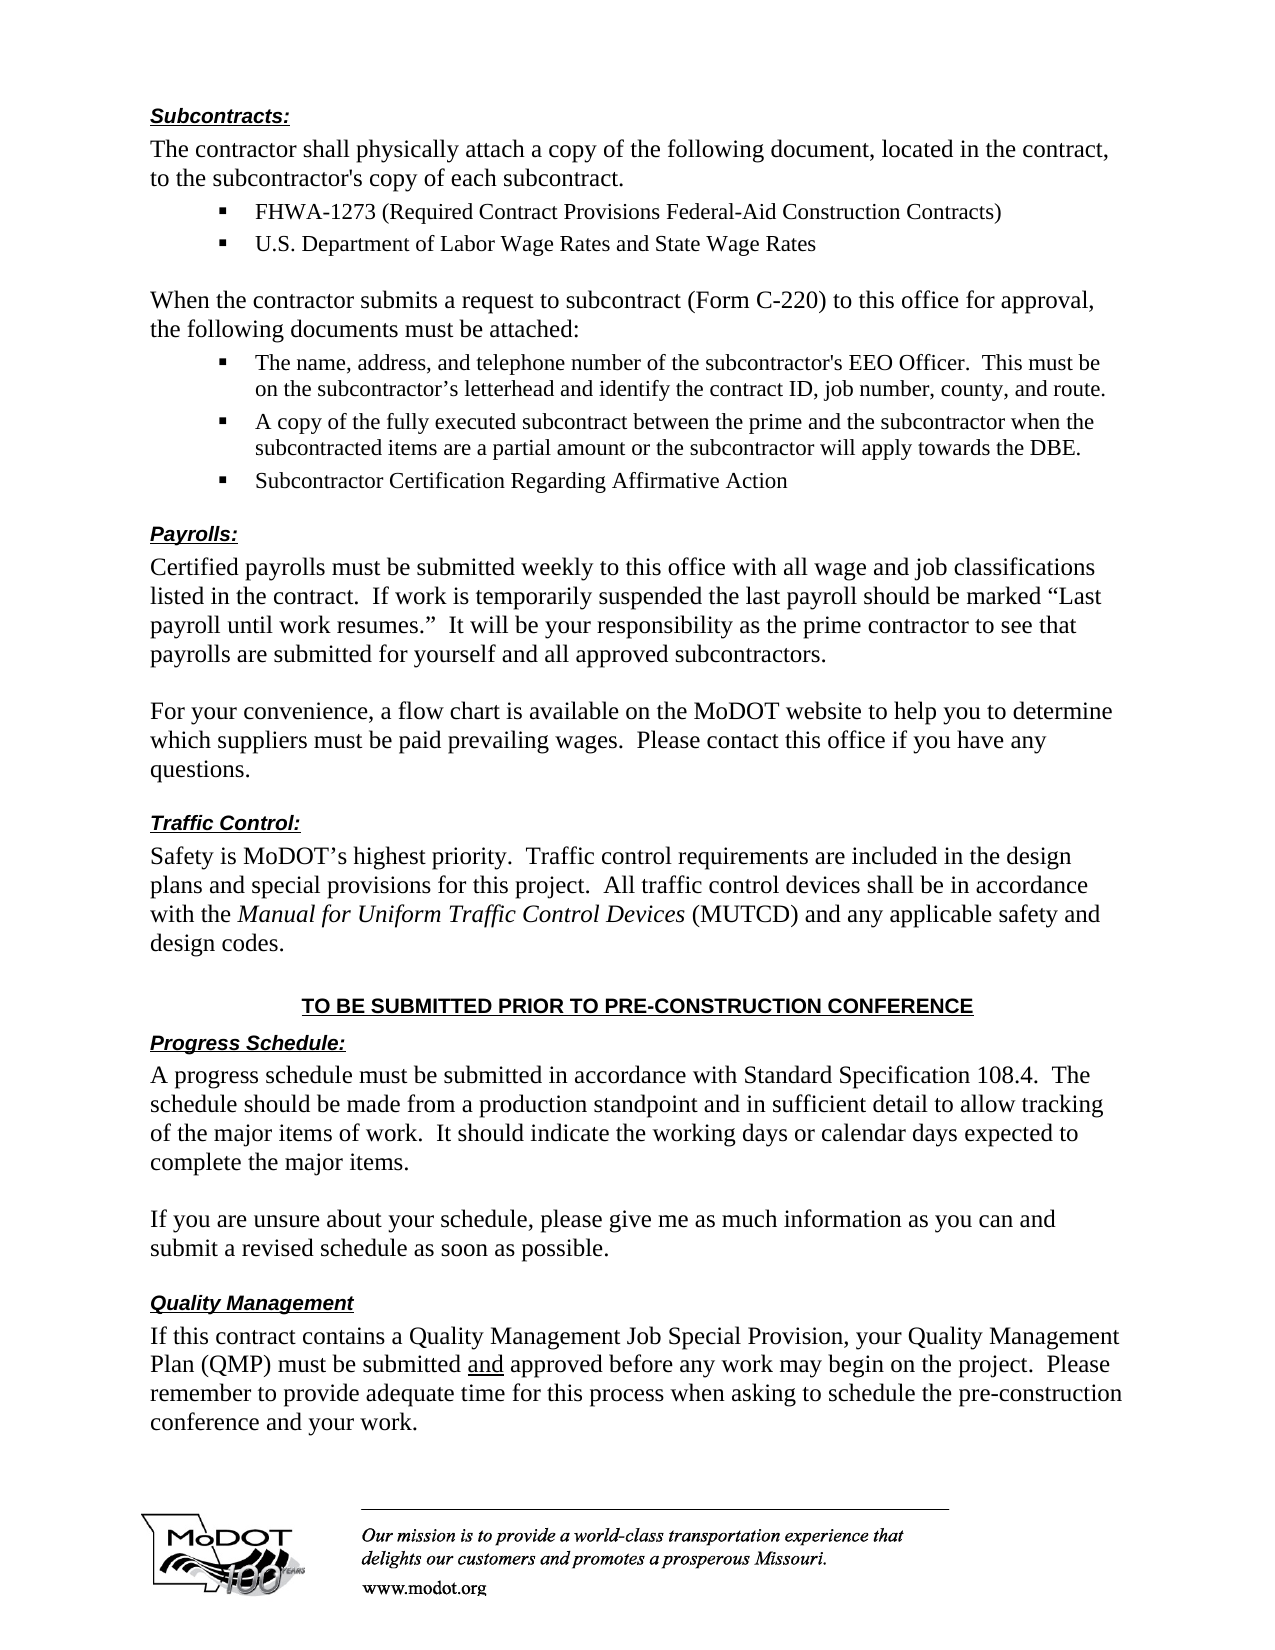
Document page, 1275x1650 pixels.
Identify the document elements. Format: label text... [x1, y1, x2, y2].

picture [141, 1513, 306, 1604]
text A copy of the fully executed subcontract between the prime and the subcontractor when the subcontracted items are a partial amount or the subcontractor will apply towards the DBE. [217, 408, 1125, 461]
subtitle Subcontracts: [150, 104, 1125, 128]
text FHWA-1273 (Required Contract Provisions Federal-Aid Construction Contracts) [217, 198, 1125, 224]
text When the contractor submits a request to subcontract (Form C-220) to this office for approval, the following documents must be attached: [150, 285, 1125, 343]
subtitle Progress Schedule: [150, 1030, 1125, 1054]
subtitle Traffic Control: [150, 811, 1125, 835]
text A progress schedule must be submitted in accordance with Standard Specification 108.4. The schedule should be made from a production standpoint and in sufficient detail to allow tracking of the major items of work. It should indicate the working days or calendar days expected to complete the major items. [150, 1061, 1125, 1176]
text U.S. Department of Labor Wage Rates and State Wage Rates [217, 230, 1125, 257]
subtitle To Be Submitted Prior To Pre-construction Conference [150, 994, 1125, 1018]
text Subcontractor Certification Regarding Affirmative Action [217, 467, 1125, 493]
subtitle Quality Management [150, 1291, 1125, 1314]
text The name, address, and telephone number of the subcontractor's EEO Officer. This must be on the subcontractor’s letterhead and identify the contract ID, job number, county, and route. [217, 349, 1125, 402]
text The contractor shall physically attach a copy of the following document, located in the contract, to the subcontractor's copy of each subcontract. [150, 134, 1125, 191]
text Safety is MoDOT’s highest priority. Traffic control requirements are included in the design plans and special provisions for this project. All traffic control devices shall be in accordance with the Manual for Uniform Traffic Control Devices (MUTCD) and any applicable safety and design codes. [150, 841, 1125, 956]
text For your convenience, a flow chart is available on the MoDOT website to help you to determine which suppliers must be paid prevailing wages. Please contact this office if you have any questions. [150, 696, 1125, 782]
text If this contract contains a Quality Management Job Special Provision, your Quality Management Plan (QMP) must be submitted and approved before any work may begin on the project. Please remember to provide adequate time for this process when asking to schedule the pre-construction conference and your work. [150, 1321, 1125, 1436]
text If you are unsure about your schedule, please give me as much information as you can and submit a revised schedule as soon as possible. [150, 1204, 1125, 1262]
subtitle Payrolls: [150, 522, 1125, 546]
text Certified payrolls must be submitted weekly to this office with all wage and job classifications listed in the contract. If work is temporarily suspended the last payroll should be marked “Last payroll until work resumes.” It will be your responsibility as the prime contractor to see that payrolls are submitted for yourself and all approved subcontractors. [150, 552, 1125, 667]
